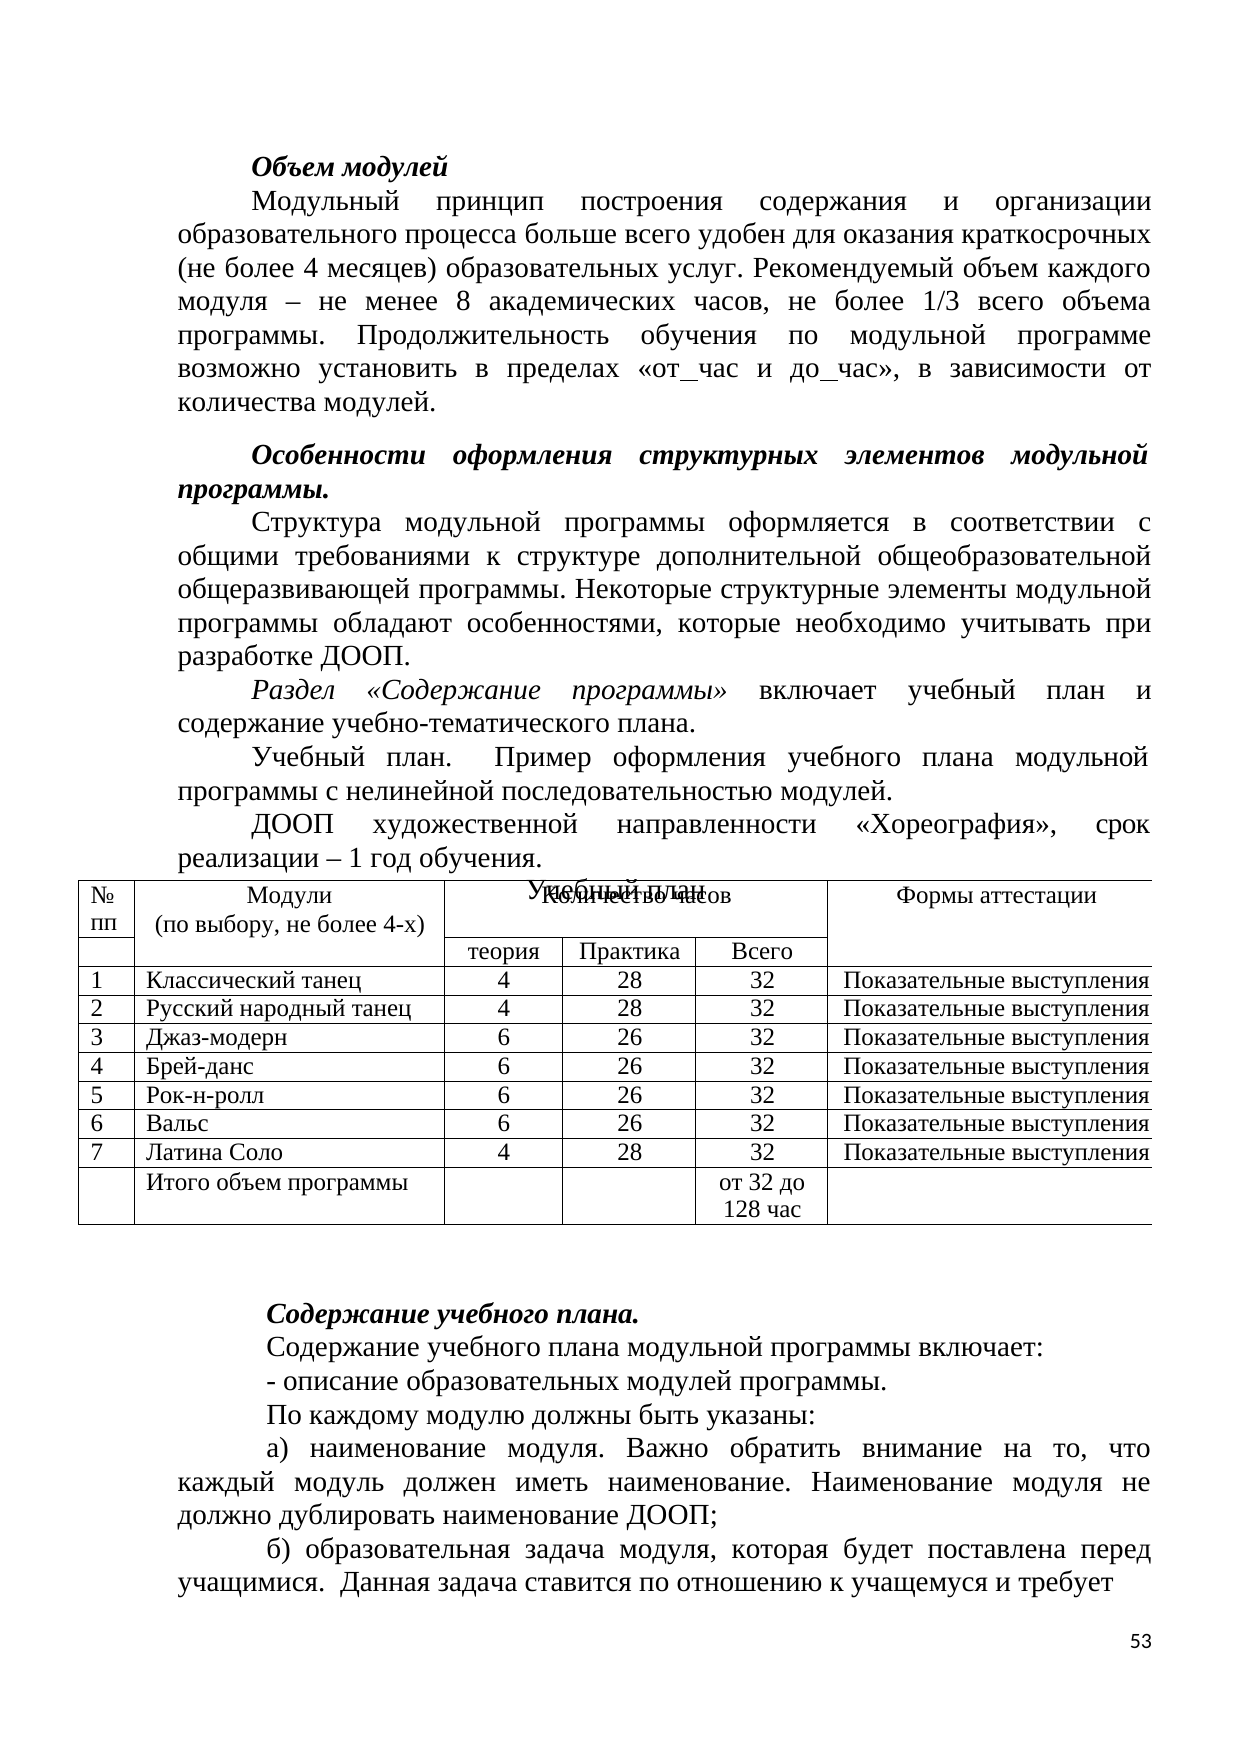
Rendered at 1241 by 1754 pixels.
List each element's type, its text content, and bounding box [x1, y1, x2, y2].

text Модульный принцип построения содержания и организации образовательного процесса больше всего удобен для оказания краткосрочных (не более 4 месяцев) образовательных услуг. Рекомендуемый объем каждого модуля – не менее 8 академических часов, не более 1/3 всего объема программы. Продолжительность обучения по модульной программе возможно установить в пределах «от час и до час», в зависимости от количества модулей. [177, 183, 1152, 418]
text ДООП художественной направленности «Хореография», срок реализации – 1 год обучения. [177, 806, 1152, 873]
subtitle Особенности оформления структурных элементов модульной программы. [177, 437, 1152, 504]
text Раздел «Содержание программы» включает учебный план и содержание учебно-тематического плана. [177, 672, 1152, 739]
subtitle Содержание учебного плана. [266, 1297, 1240, 1330]
text Структура модульной программы оформляется в соответствии с общими требованиями к структуре дополнительной общеобразовательной общеразвивающей программы. Некоторые структурные элементы модульной программы обладают особенностями, которые необходимо учитывать при разработке ДООП. [177, 504, 1152, 672]
text Учебный план. Пример оформления учебного плана модульной программы с нелинейной последовательностью модулей. [177, 739, 1151, 806]
text Содержание учебного плана модульной программы включает: [266, 1330, 1240, 1363]
text Учебный план [77, 873, 1154, 906]
text - описание образовательных модулей программы. По каждому модулю должны быть указаны: [266, 1363, 889, 1430]
text б) образовательная задача модуля, которая будет поставлена перед учащимися. Данная задача ставится по отношению к учащемуся и требует [177, 1531, 1152, 1598]
subtitle Объем модулей [251, 150, 1240, 183]
text а) наименование модуля. Важно обратить внимание на то, что каждый модуль должен иметь наименование. Наименование модуля не должно дублировать наименование ДООП; [177, 1430, 1152, 1531]
